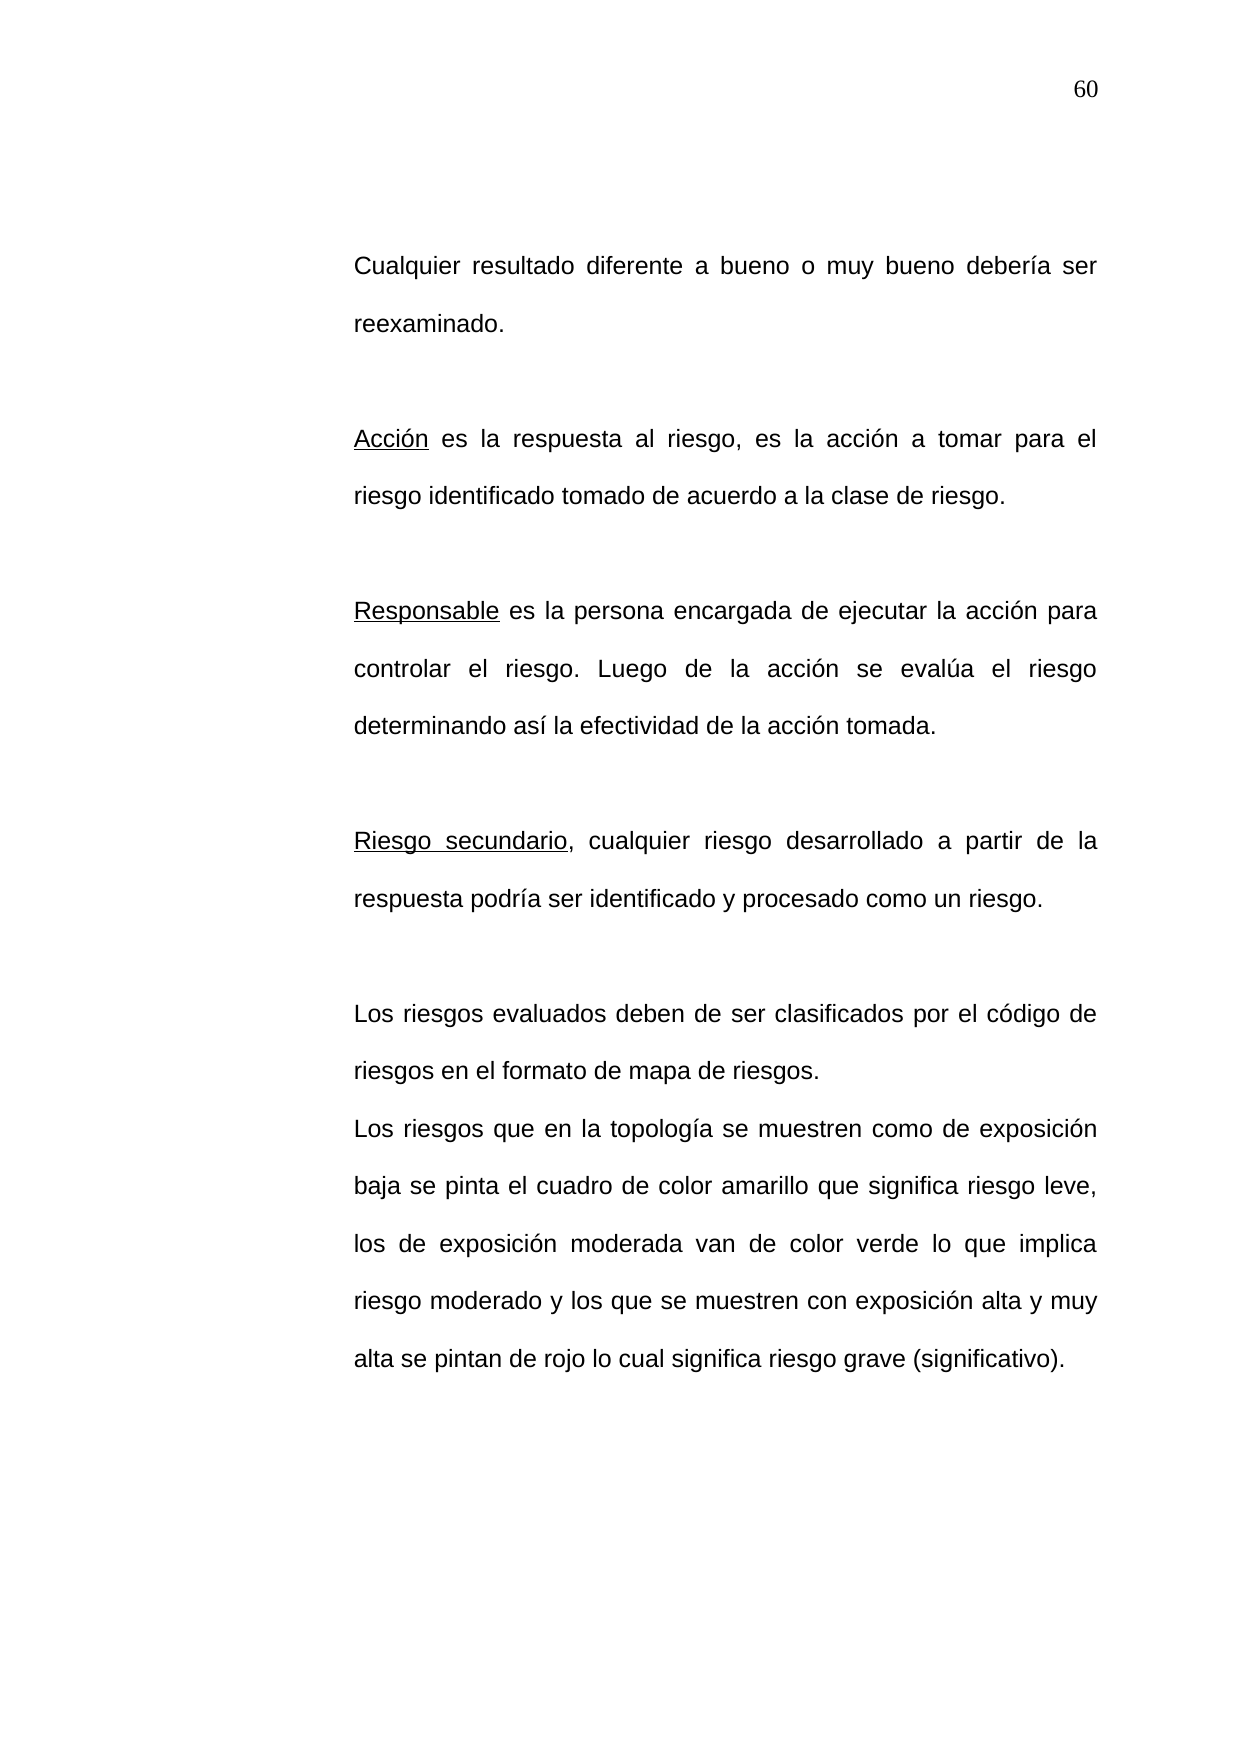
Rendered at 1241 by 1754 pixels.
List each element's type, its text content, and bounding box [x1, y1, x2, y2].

text Los riesgos que en la topología se muestren como de exposición baja se pinta el cuadro de color amarillo que significa riesgo leve, los de exposición moderada van de color verde lo que implica riesgo moderado y los que se muestren con exposición alta y muy alta se pintan de rojo lo cual significa riesgo grave (significativo). [353, 1113, 1098, 1372]
text Responsable es la persona encargada de ejecutar la acción para controlar el riesgo. Luego de la acción se evalúa el riesgo determinando así la efectividad de la acción tomada. [353, 596, 1098, 740]
text Los riesgos evaluados deben de ser clasificados por el código de riesgos en el formato de mapa de riesgos. [353, 998, 1098, 1085]
text Cualquier resultado diferente a bueno o muy bueno debería ser reexaminado. [353, 251, 1098, 337]
text Acción es la respuesta al riesgo, es la acción a tomar para el riesgo identificado tomado de acuerdo a la clase de riesgo. [353, 423, 1098, 510]
text Riesgo secundario, cualquier riesgo desarrollado a partir de la respuesta podría ser identificado y procesado como un riesgo. [353, 826, 1098, 912]
